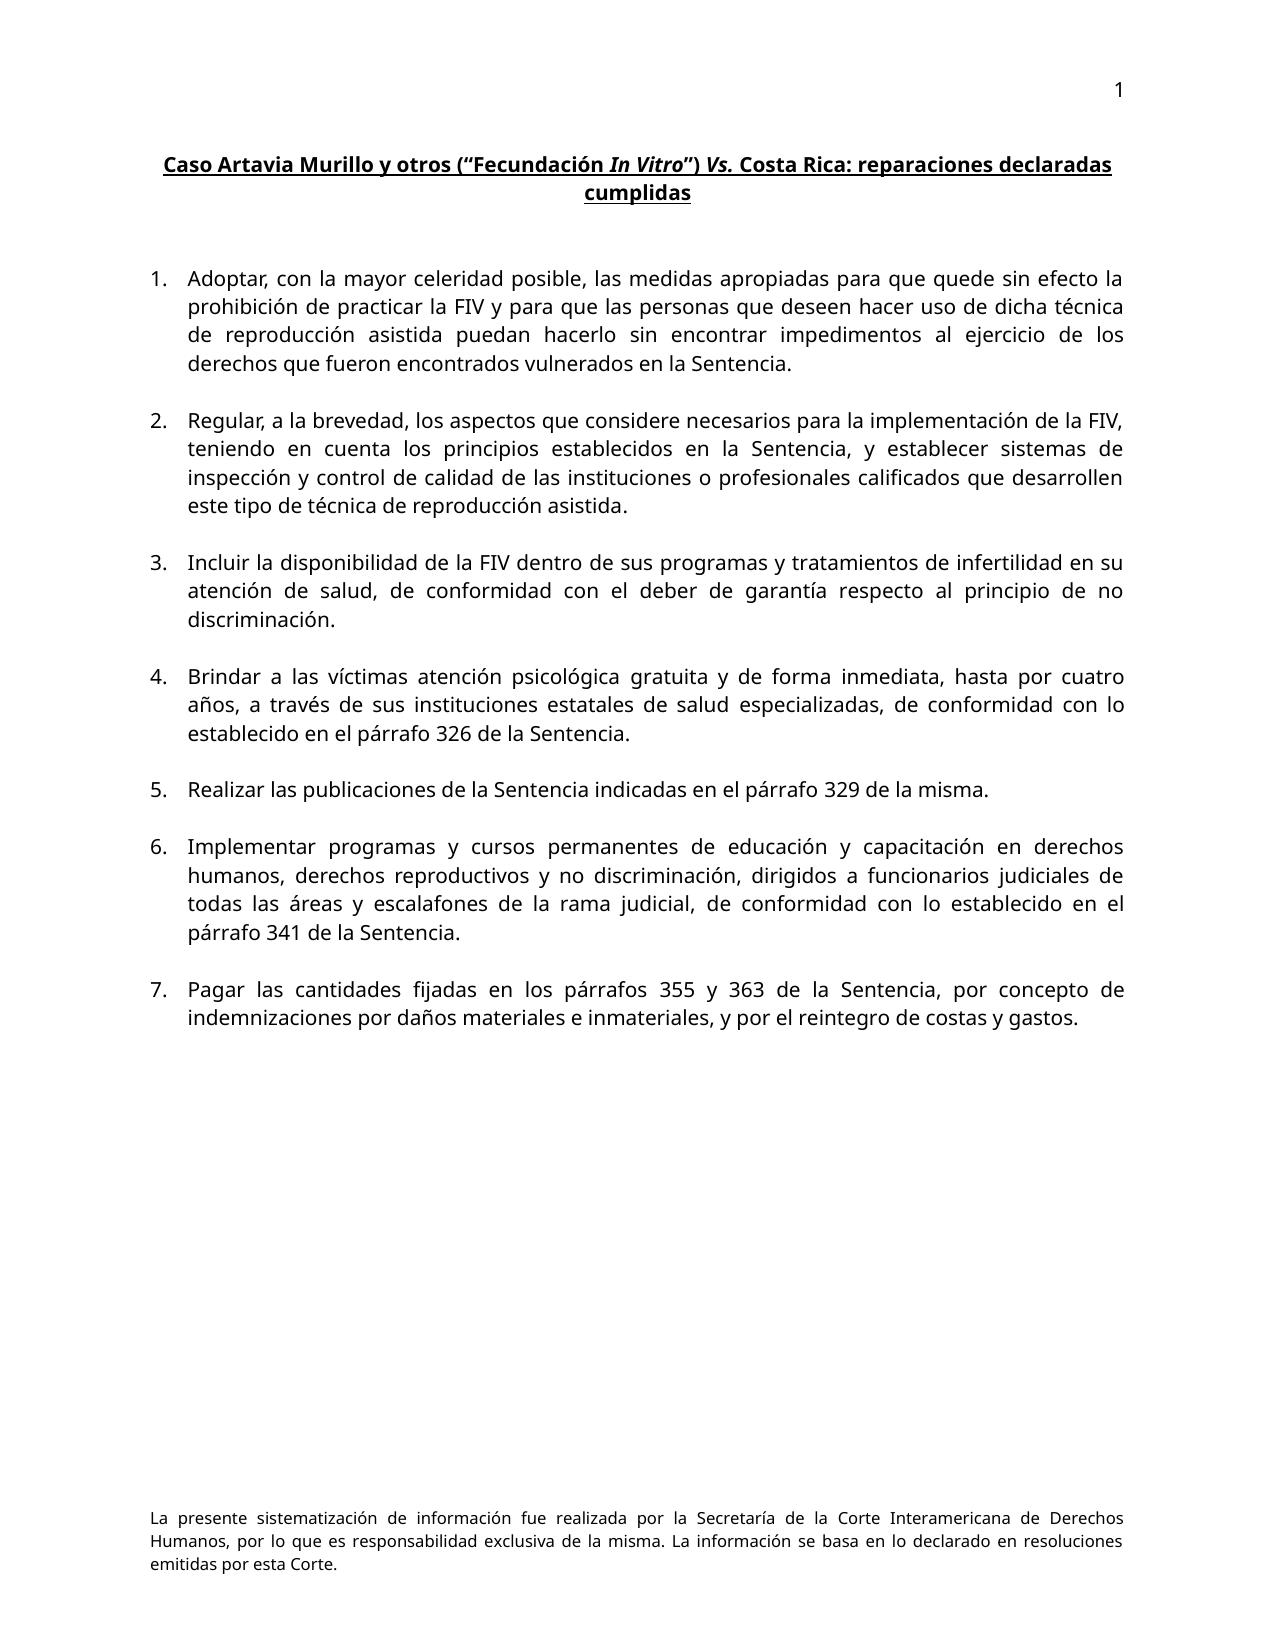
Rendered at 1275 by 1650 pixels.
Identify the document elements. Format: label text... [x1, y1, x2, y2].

list Regular, a la brevedad, los aspectos que considere necesarios para la implementación de la FIV, teniendo en cuenta los principios establecidos en la Sentencia, y establecer sistemas de inspección y control de calidad de las instituciones o profesionales calificados que desarrollen este tipo de técnica de reproducción asistida. [150, 406, 1125, 520]
list Incluir la disponibilidad de la FIV dentro de sus programas y tratamientos de infertilidad en su atención de salud, de conformidad con el deber de garantía respecto al principio de no discriminación. [150, 548, 1125, 633]
list Pagar las cantidades fijadas en los párrafos 355 y 363 de la Sentencia, por concepto de indemnizaciones por daños materiales e inmateriales, y por el reintegro de costas y gastos. [150, 975, 1125, 1032]
list Implementar programas y cursos permanentes de educación y capacitación en derechos humanos, derechos reproductivos y no discriminación, dirigidos a funcionarios judiciales de todas las áreas y escalafones de la rama judicial, de conformidad con lo establecido en el párrafo 341 de la Sentencia. [150, 832, 1125, 946]
list Realizar las publicaciones de la Sentencia indicadas en el párrafo 329 de la misma. [150, 776, 1125, 804]
list Brindar a las víctimas atención psicológica gratuita y de forma inmediata, hasta por cuatro años, a través de sus instituciones estatales de salud especializadas, de conformidad con lo establecido en el párrafo 326 de la Sentencia. [150, 662, 1125, 747]
list Adoptar, con la mayor celeridad posible, las medidas apropiadas para que quede sin efecto la prohibición de practicar la FIV y para que las personas que deseen hacer uso de dicha técnica de reproducción asistida puedan hacerlo sin encontrar impedimentos al ejercicio de los derechos que fueron encontrados vulnerados en la Sentencia. [150, 264, 1125, 377]
text Caso Artavia Murillo y otros (“Fecundación In Vitro”) Vs. Costa Rica: reparaciones declaradas cumplidas [150, 150, 1125, 207]
